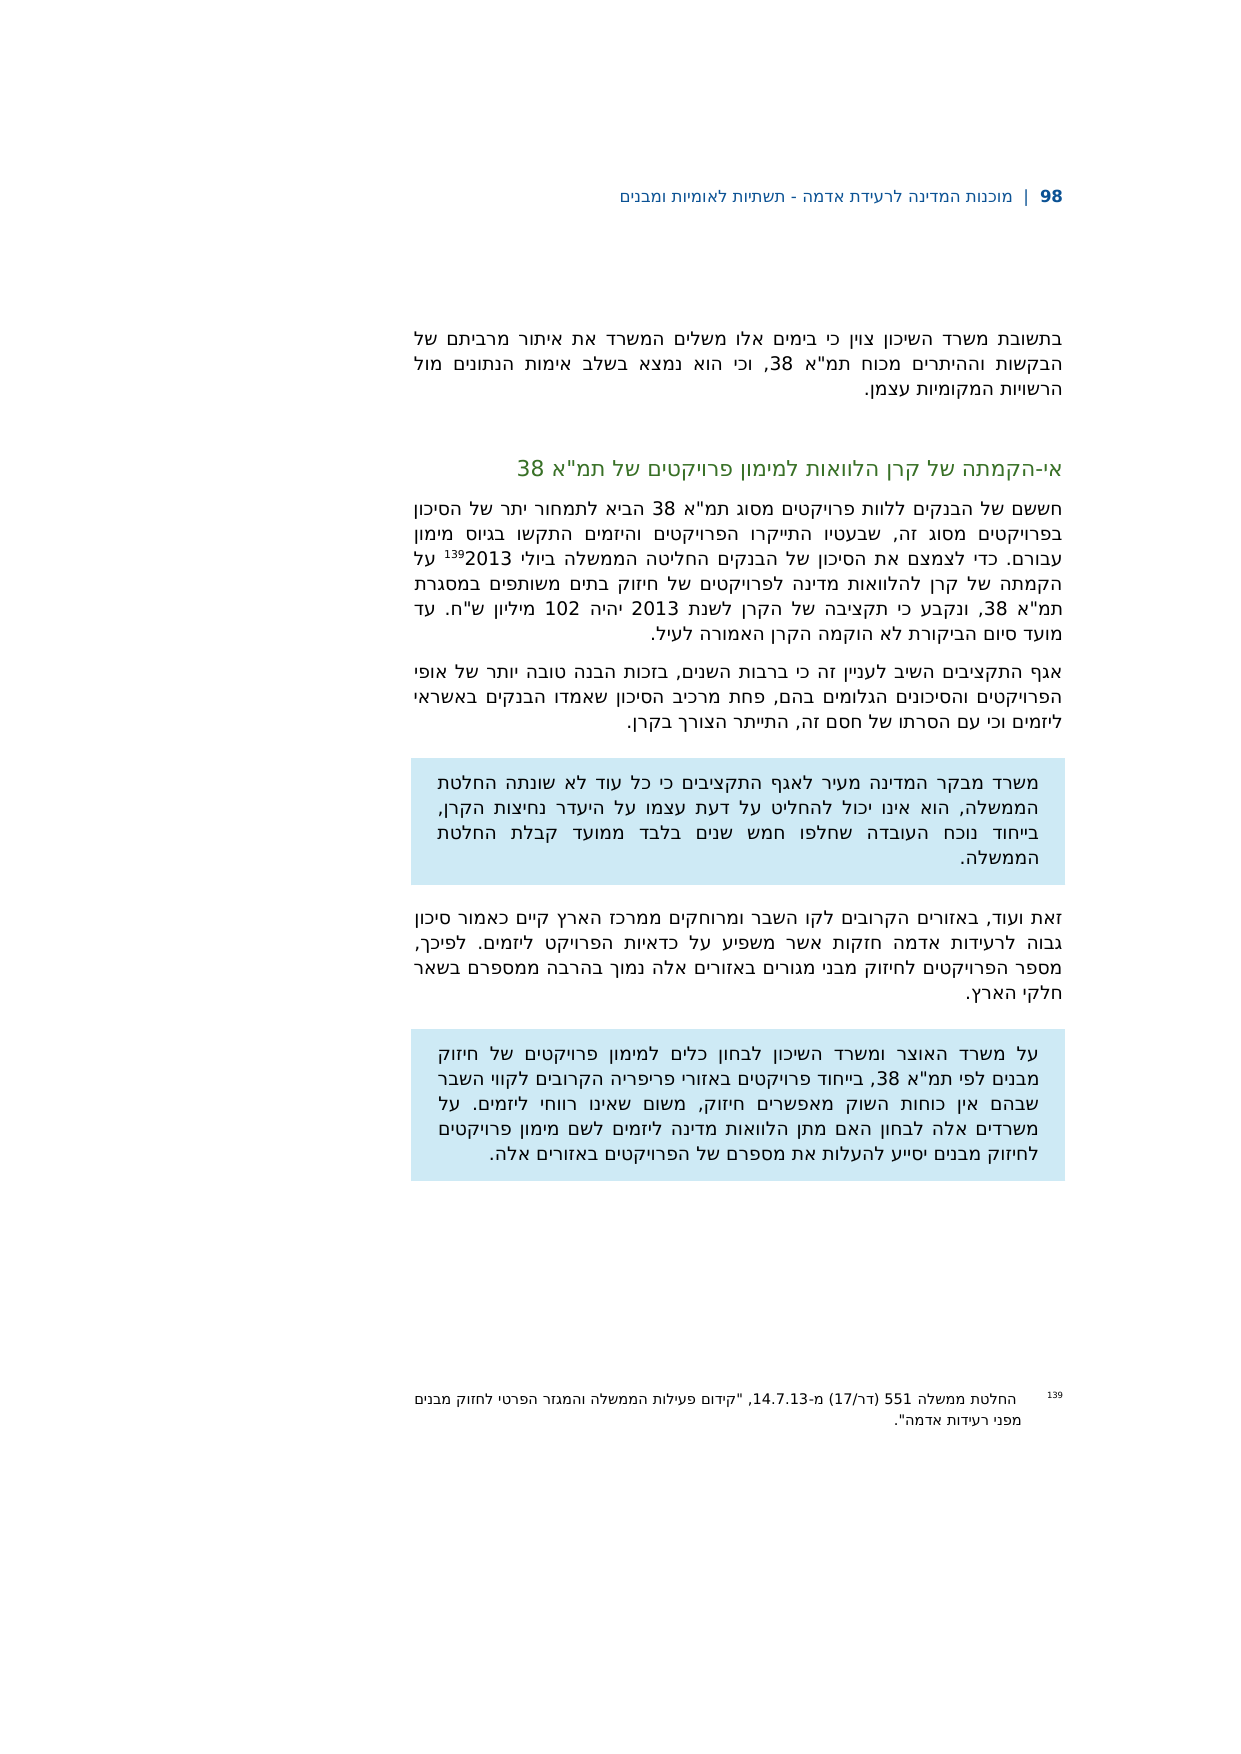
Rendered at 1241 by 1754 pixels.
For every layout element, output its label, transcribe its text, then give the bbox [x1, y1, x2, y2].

text זאת ועוד, באזורים הקרובים לקו השבר ומרוחקים ממרכז הארץ קיים כאמור סיכון גבוה לרעידות אדמה חזקות אשר משפיע על כדאיות הפרויקט ליזמים. לפיכך, מספר הפרויקטים לחיזוק מבני מגורים באזורים אלה נמוך בהרבה ממספרם בשאר חלקי הארץ. [413, 904, 1063, 1004]
text אגף התקציבים השיב לעניין זה כי ברבות השנים, בזכות הבנה טובה יותר של אופי הפרויקטים והסיכונים הגלומים בהם, פחת מרכיב הסיכון שאמדו הבנקים באשראי ליזמים וכי עם הסרתו של חסם זה, התייתר הצורך בקרן. [413, 658, 1063, 733]
text חששם של הבנקים ללוות פרויקטים מסוג תמ"א 38 הביא לתמחור יתר של הסיכון בפרויקטים מסוג זה, שבעטיו התייקרו הפרויקטים והיזמים התקשו בגיוס מימון עבורם. כדי לצמצם את הסיכון של הבנקים החליטה הממשלה ביולי 2013 על הקמתה של קרן להלוואות מדינה לפרויקטים של חיזוק בתים משותפים במסגרת תמ"א 38, ונקבע כי תקציבה של הקרן לשנת 2013 יהיה 102 מיליון ש"ח. עד מועד סיום הביקורת לא הוקמה הקרן האמורה לעיל. [413, 496, 1063, 646]
text משרד מבקר המדינה מעיר לאגף התקציבים כי כל עוד לא שונתה החלטת הממשלה, הוא אינו יכול להחליט על דעת עצמו על היעדר נחיצות הקרן, בייחוד נוכח העובדה שחלפו חמש שנים בלבד ממועד קבלת החלטת הממשלה. [414, 761, 1062, 882]
text על משרד האוצר ומשרד השיכון לבחון כלים למימון פרויקטים של חיזוק מבנים לפי תמ"א 38, בייחוד פרויקטים באזורי פריפריה הקרובים לקווי השבר שבהם אין כוחות השוק מאפשרים חיזוק, משום שאינו רווחי ליזמים. על משרדים אלה לבחון האם מתן הלוואות מדינה ליזמים לשם מימון פרויקטים לחיזוק מבנים יסייע להעלות את מספרם של הפרויקטים באזורים אלה. [414, 1032, 1062, 1178]
text בתשובת משרד השיכון צוין כי בימים אלו משלים המשרד את איתור מרביתם של הבקשות וההיתרים מכוח תמ"א 38, וכי הוא נמצא בשלב אימות הנתונים מול הרשויות המקומיות עצמן. [413, 325, 1063, 400]
text אי-הקמתה של קרן הלוואות למימון פרויקטים של תמ"א 38 [413, 450, 1063, 483]
